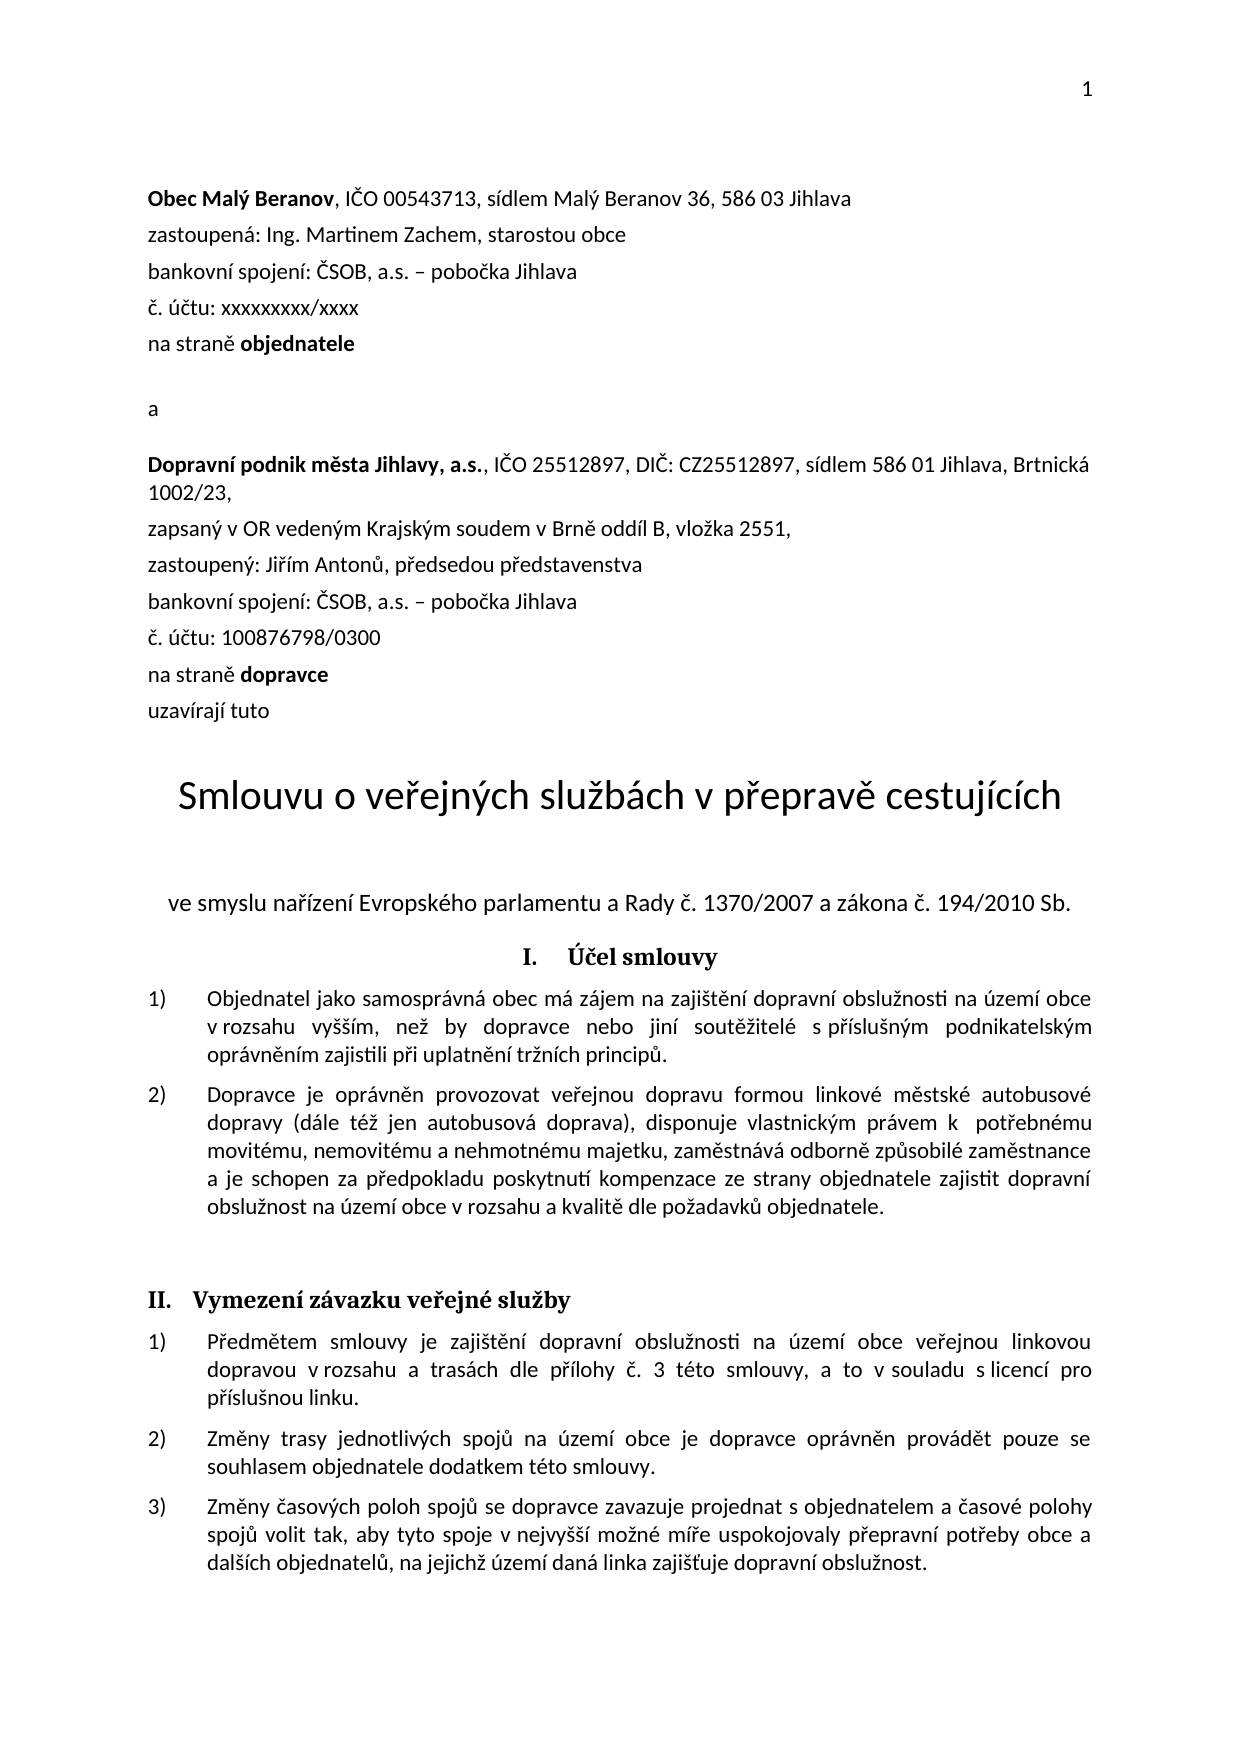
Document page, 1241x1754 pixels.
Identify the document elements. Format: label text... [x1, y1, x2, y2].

text Dopravní podnik města Jihlavy, a.s., IČO 25512897, DIČ: CZ25512897, sídlem 586 01 Jihlava, Brtnická 1002/23, [148, 450, 1092, 506]
text na straně objednatele [148, 329, 1092, 357]
text ve smyslu nařízení Evropského parlamentu a Rady č. 1370/2007 a zákona č. 194/2010 Sb. [148, 887, 1092, 918]
text Objednatel jako samosprávná obec má zájem na zajištění dopravní obslužnosti na území obce v rozsahu vyšším, než by dopravce nebo jiní soutěžitelé s příslušným podnikatelským oprávněním zajistili při uplatnění tržních principů. [148, 984, 1092, 1068]
text uzavírají tuto [148, 696, 1092, 724]
text Vymezení závazku veřejné služby [148, 1286, 1092, 1315]
text Obec Malý Beranov, IČO 00543713, sídlem Malý Beranov 36, 586 03 Jihlava [148, 184, 1092, 212]
text a [148, 394, 1092, 422]
text zapsaný v OR vedeným Krajským soudem v Brně oddíl B, vložka 2551, [148, 514, 1092, 542]
text Změny trasy jednotlivých spojů na území obce je dopravce oprávněn provádět pouze se souhlasem objednatele dodatkem této smlouvy. [148, 1424, 1092, 1480]
text zastoupený: Jiřím Antonů, předsedou představenstva [148, 551, 1092, 579]
text Dopravce je oprávněn provozovat veřejnou dopravu formou linkové městské autobusové dopravy (dále též jen autobusová doprava), disponuje vlastnickým právem k potřebnému movitému, nemovitému a nehmotnému majetku, zaměstnává odborně způsobilé zaměstnance a je schopen za předpokladu poskytnutí kompenzace ze strany objednatele zajistit dopravní obslužnost na území obce v rozsahu a kvalitě dle požadavků objednatele. [148, 1080, 1092, 1221]
text č. účtu: 100876798/0300 [148, 623, 1092, 651]
text Účel smlouvy [148, 943, 1092, 971]
text Změny časových poloh spojů se dopravce zavazuje projednat s objednatelem a časové polohy spojů volit tak, aby tyto spoje v nejvyšší možné míře uspokojovaly přepravní potřeby obce a dalších objednatelů, na jejichž území daná linka zajišťuje dopravní obslužnost. [148, 1492, 1092, 1576]
text bankovní spojení: ČSOB, a.s. – pobočka Jihlava [148, 587, 1092, 615]
text bankovní spojení: ČSOB, a.s. – pobočka Jihlava [148, 257, 1092, 285]
text zastoupená: Ing. Martinem Zachem, starostou obce [148, 220, 1092, 248]
text Předmětem smlouvy je zajištění dopravní obslužnosti na území obce veřejnou linkovou dopravou v rozsahu a trasách dle přílohy č. 3 této smlouvy, a to v souladu s licencí pro příslušnou linku. [148, 1327, 1092, 1411]
text č. účtu: xxxxxxxxx/xxxx [148, 293, 1092, 321]
text Smlouvu o veřejných službách v přepravě cestujících [148, 769, 1092, 819]
text na straně dopravce [148, 660, 1092, 688]
